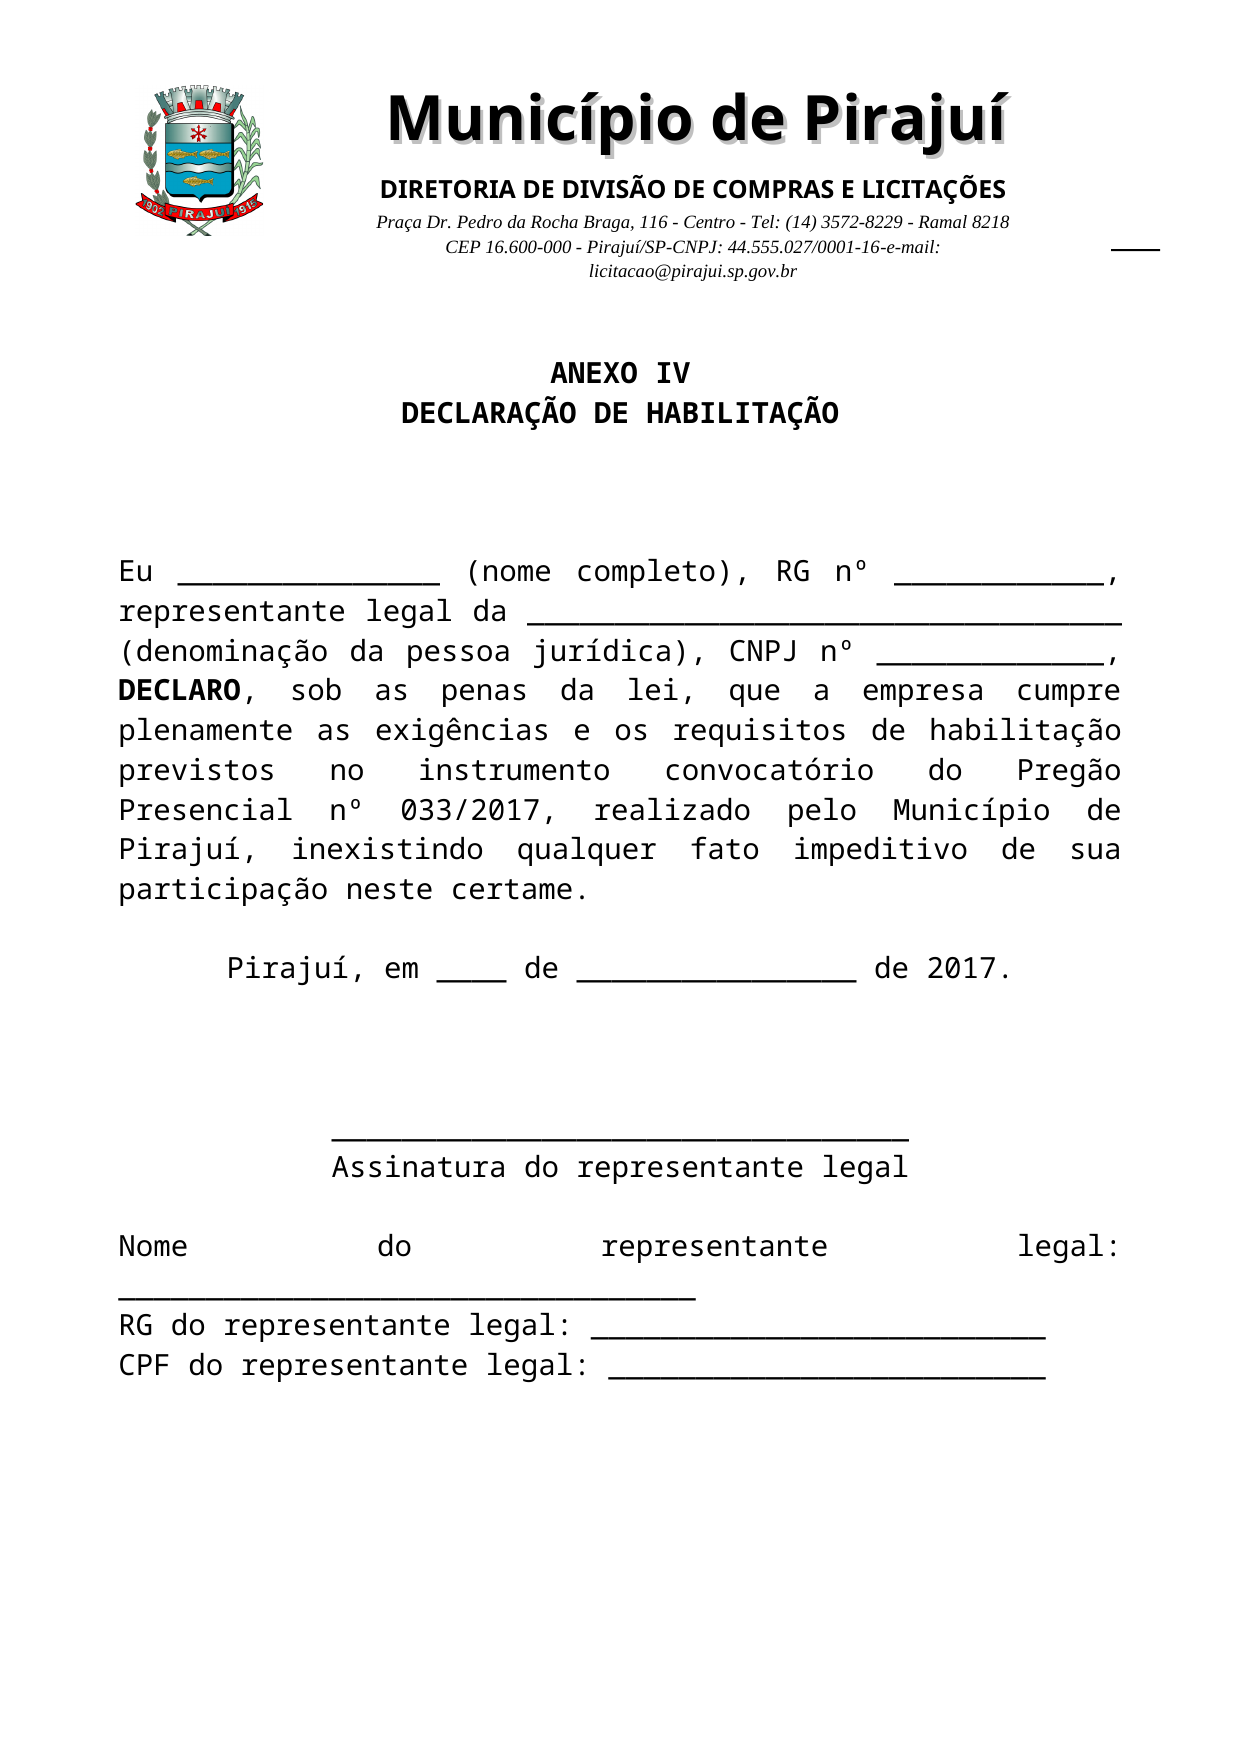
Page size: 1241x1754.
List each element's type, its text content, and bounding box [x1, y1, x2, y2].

text RG do representante legal: __________________________ [118, 1305, 1122, 1344]
text ANEXO IV [118, 352, 1122, 392]
picture [135, 85, 264, 236]
text Nome do representante legal: _________________________________ [118, 1225, 1122, 1305]
text Assinatura do representante legal [118, 1146, 1122, 1186]
text CPF do representante legal: _________________________ [118, 1344, 1122, 1384]
text _________________________________ [118, 1106, 1122, 1146]
text Pirajuí, em ____ de ________________ de 2017. [118, 947, 1122, 987]
text Eu _______________ (nome completo), RG nº ____________, representante legal da __________________________________ (denominação da pessoa jurídica), CNPJ nº _____________, DECLARO, sob as penas da lei, que a empresa cumpre plenamente as exigências e os requisitos de habilitação previstos no instrumento convocatório do Pregão Presencial nº 033/2017, realizado pelo Município de Pirajuí, inexistindo qualquer fato impeditivo de sua participação neste certame. [118, 551, 1122, 908]
text DECLARAÇÃO DE HABILITAÇÃO [118, 392, 1122, 432]
